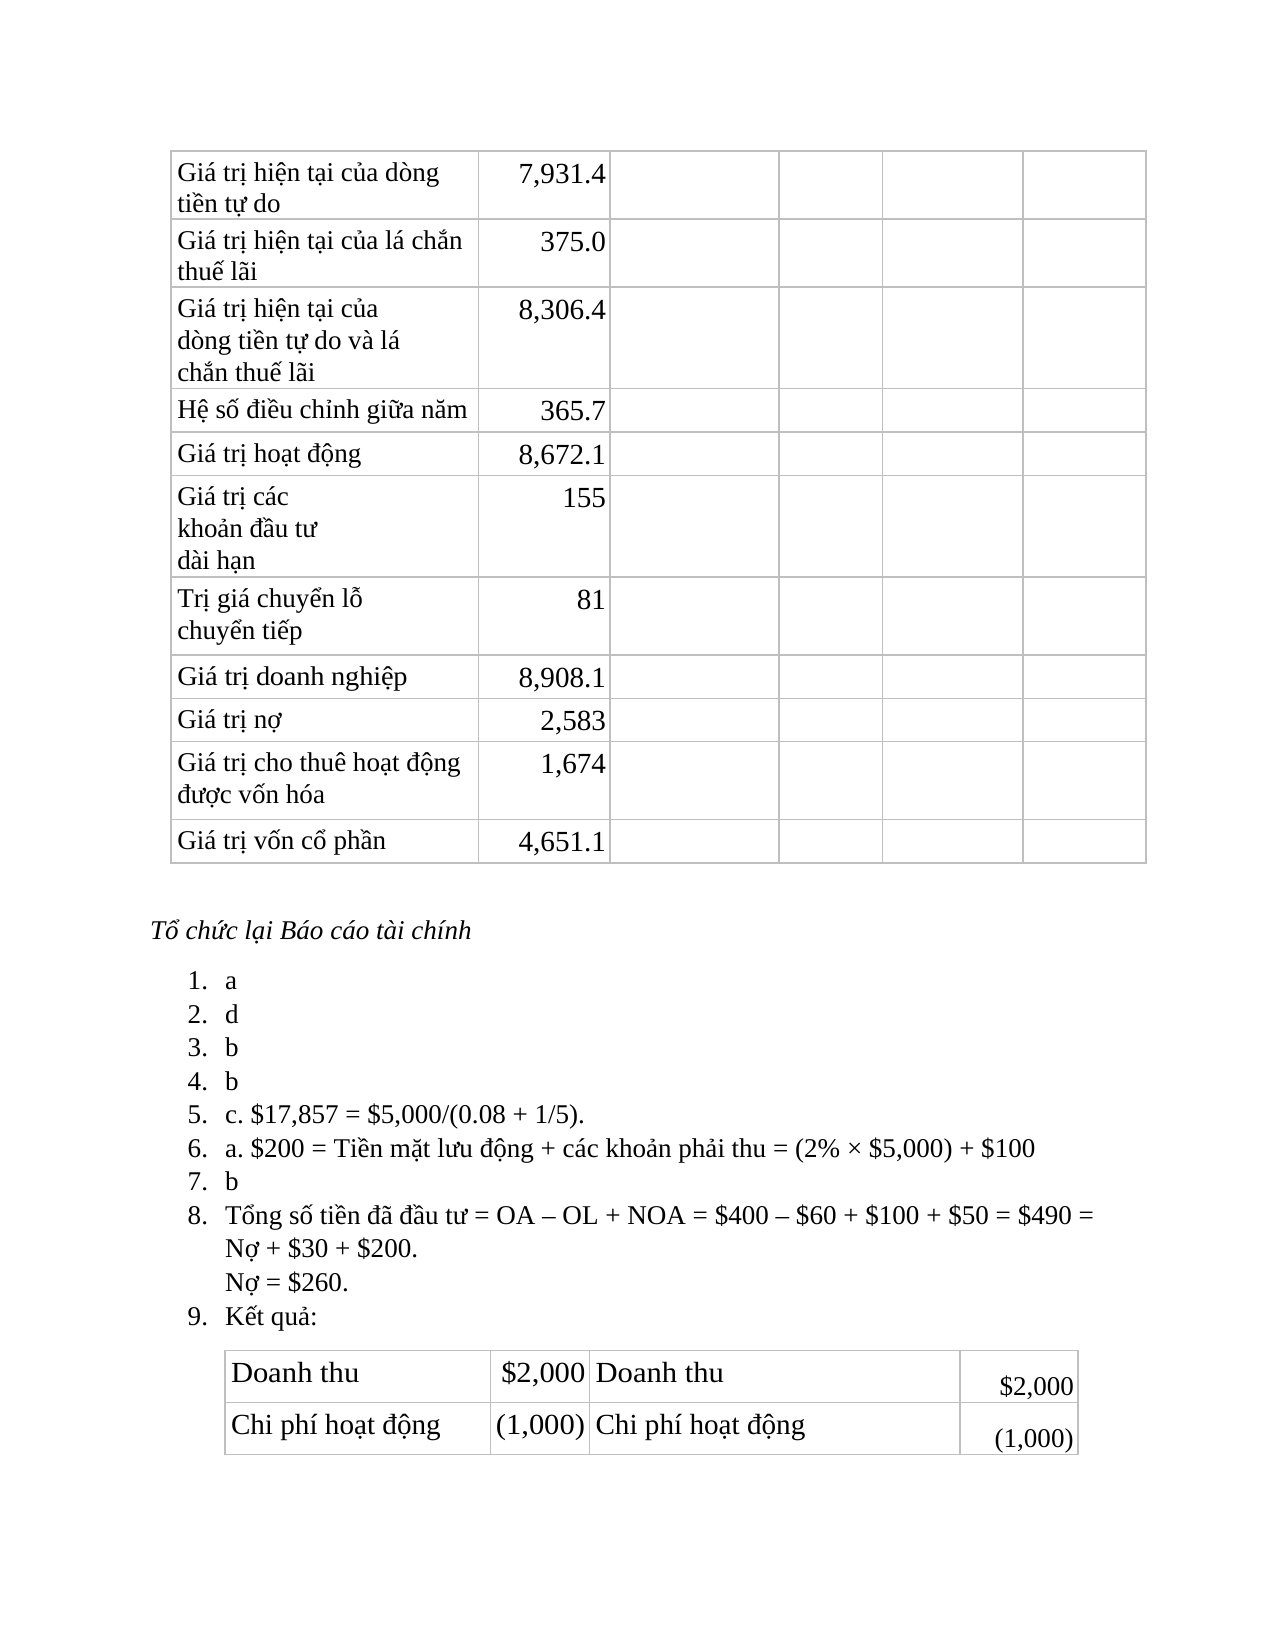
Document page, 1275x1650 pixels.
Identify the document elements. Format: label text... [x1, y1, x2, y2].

table_cell Giá trị hiện tại của dòng tiền tự do và lá chắn thuế lãi [172, 288, 478, 388]
table_cell [883, 152, 1022, 218]
table_cell [611, 656, 778, 697]
table_cell Giá trị cho thuê hoạt động được vốn hóa [172, 742, 478, 819]
table_cell [883, 288, 1022, 388]
table_cell 375.0 [479, 220, 609, 286]
list Tổng số tiền đã đầu tư = OA – OL + NOA = $400 – $60 + $100 + $50 = $490 = Nợ + $30 + $200. [187, 1199, 1125, 1264]
table_cell [611, 699, 778, 741]
list b [187, 1065, 1125, 1096]
table_cell 1,674 [479, 742, 609, 819]
table_cell Hệ số điều chỉnh giữa năm [172, 389, 478, 431]
table_cell [1024, 152, 1145, 218]
table_cell Trị giá chuyển lỗ chuyển tiếp [172, 578, 478, 654]
list Kết quả: [187, 1299, 1125, 1331]
table_cell Giá trị hiện tại của dòng tiền tự do [172, 152, 478, 218]
table_cell [611, 578, 778, 654]
table_cell Giá trị hoạt động [172, 433, 478, 474]
table_cell [883, 820, 1022, 862]
table_cell Giá trị các khoản đầu tư dài hạn [172, 476, 478, 576]
table_cell Giá trị vốn cổ phần [172, 820, 478, 862]
table_cell [611, 433, 778, 474]
table_cell 8,306.4 [479, 288, 609, 388]
table_cell [1024, 288, 1145, 388]
table_cell [883, 699, 1022, 741]
table_cell [611, 288, 778, 388]
table_header Doanh thu [226, 1351, 490, 1402]
list a. $200 = Tiền mặt lưu động + các khoản phải thu = (2% × $5,000) + $100 [187, 1132, 1125, 1163]
table_cell [883, 578, 1022, 654]
table_cell 8,908.1 [479, 656, 609, 697]
table_cell [780, 433, 882, 474]
table_cell [1024, 656, 1145, 697]
table_cell (1,000) [491, 1403, 589, 1453]
table_cell [883, 742, 1022, 819]
table_cell [883, 433, 1022, 474]
table_cell 2,583 [479, 699, 609, 741]
list c. $17,857 = $5,000/(0.08 + 1/5). [187, 1098, 1125, 1129]
table_cell (1,000) [961, 1403, 1077, 1453]
table_cell [780, 699, 882, 741]
table_cell [780, 578, 882, 654]
table_cell [611, 742, 778, 819]
table_cell [780, 476, 882, 576]
table_cell [780, 220, 882, 286]
table_cell [1024, 220, 1145, 286]
table_cell 365.7 [479, 389, 609, 431]
table_cell [611, 152, 778, 218]
list a [187, 964, 1125, 995]
table_cell [780, 389, 882, 431]
table_cell 8,672.1 [479, 433, 609, 474]
table_cell Chi phí hoạt động [226, 1403, 490, 1453]
table_cell [1024, 476, 1145, 576]
table_cell [780, 152, 882, 218]
table_cell [1024, 820, 1145, 862]
text Tổ chức lại Báo cáo tài chính [150, 914, 1125, 945]
list d [187, 998, 1125, 1029]
list Nợ = $260. [225, 1266, 1125, 1297]
table_header $2,000 [491, 1351, 589, 1402]
table_cell [611, 220, 778, 286]
table_cell [611, 820, 778, 862]
table_cell [883, 220, 1022, 286]
table_cell Chi phí hoạt động [590, 1403, 959, 1453]
table_cell [1024, 578, 1145, 654]
table_cell Giá trị hiện tại của lá chắn thuế lãi [172, 220, 478, 286]
table_cell 155 [479, 476, 609, 576]
table_cell 81 [479, 578, 609, 654]
table_cell 7,931.4 [479, 152, 609, 218]
table_cell Giá trị nợ [172, 699, 478, 741]
table_cell [1024, 433, 1145, 474]
table_cell [883, 389, 1022, 431]
table_cell [780, 288, 882, 388]
table_cell [1024, 389, 1145, 431]
table_cell 4,651.1 [479, 820, 609, 862]
table_header $2,000 [961, 1351, 1077, 1402]
table_cell [780, 656, 882, 697]
table_header Doanh thu [590, 1351, 959, 1402]
table_cell Giá trị doanh nghiệp [172, 656, 478, 697]
list b [187, 1165, 1125, 1197]
table_cell [611, 389, 778, 431]
table_cell [883, 476, 1022, 576]
table_cell [611, 476, 778, 576]
table_cell [1024, 699, 1145, 741]
table_cell [780, 820, 882, 862]
table_cell [883, 656, 1022, 697]
table_cell [780, 742, 882, 819]
list b [187, 1031, 1125, 1062]
table_cell [1024, 742, 1145, 819]
